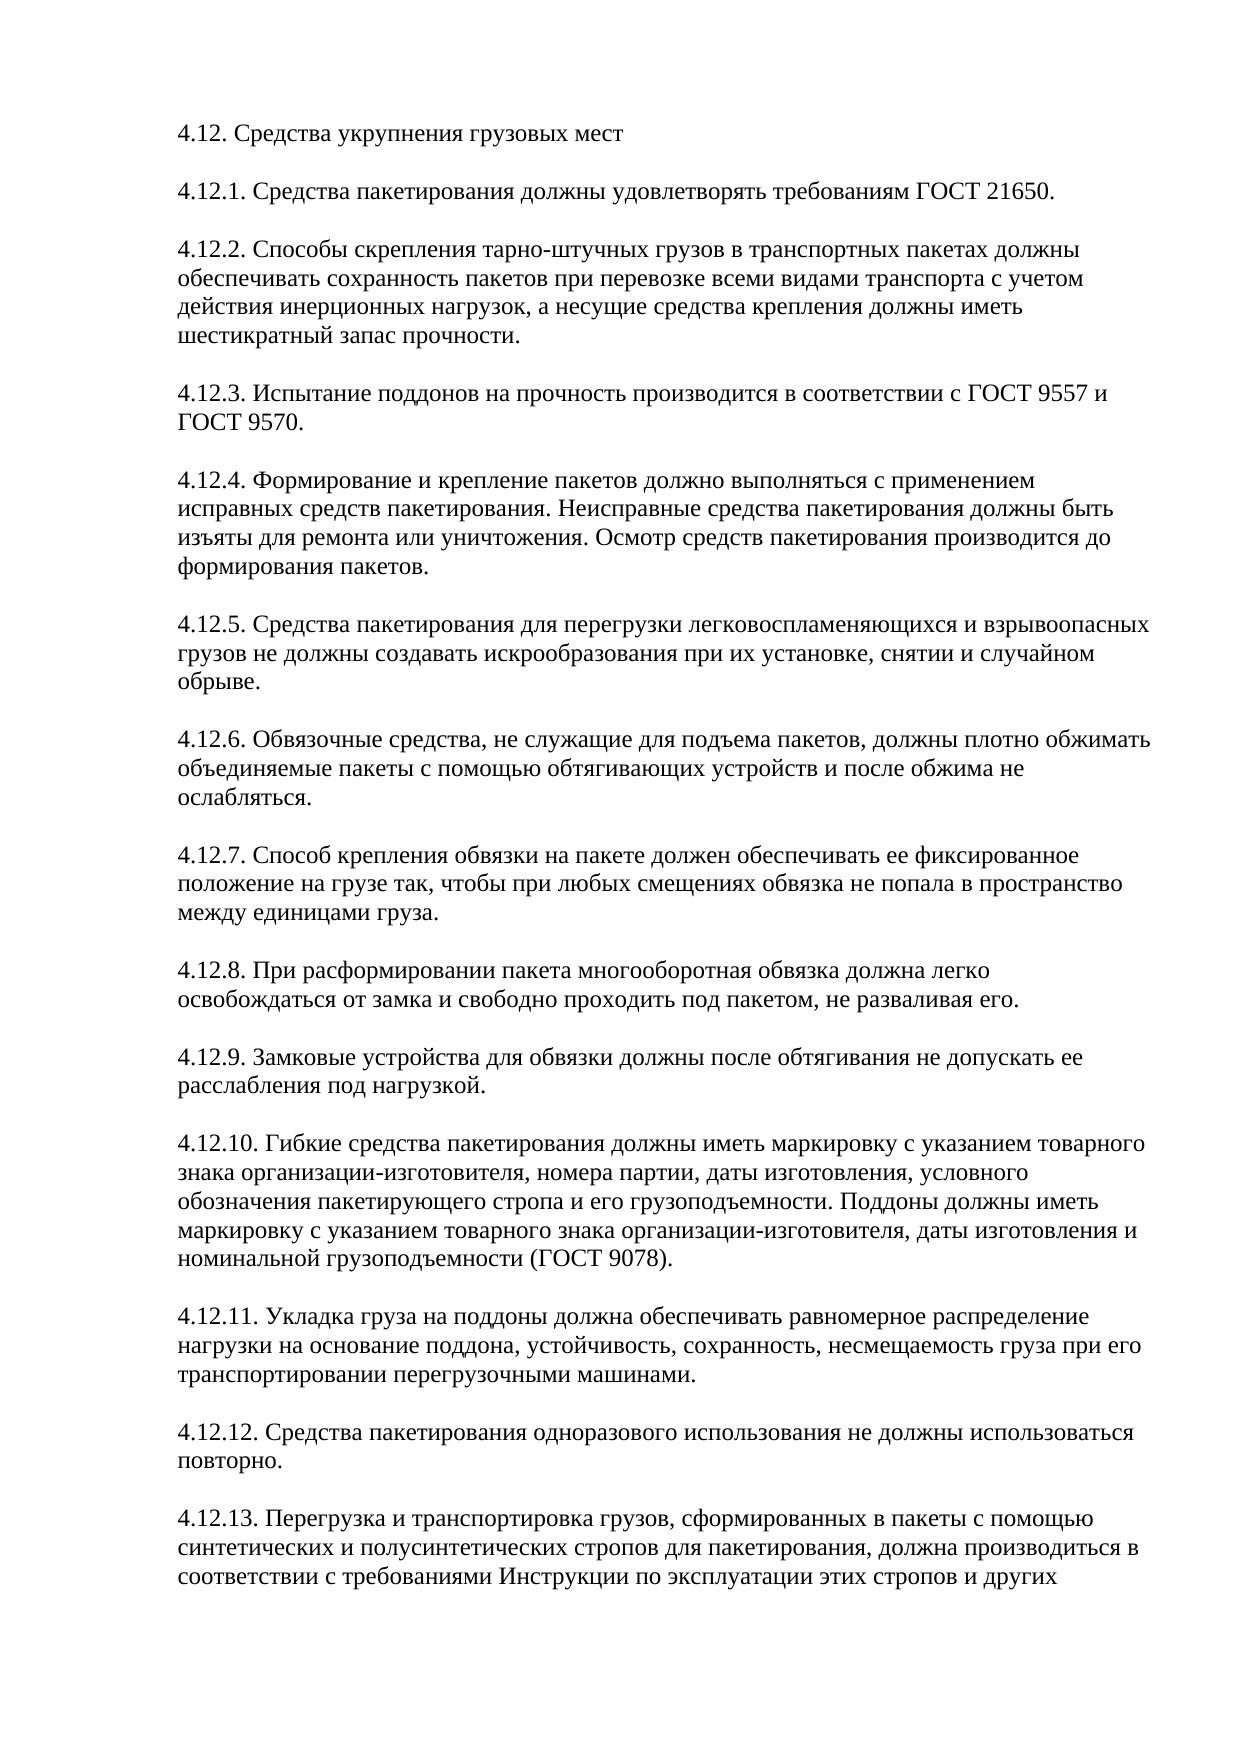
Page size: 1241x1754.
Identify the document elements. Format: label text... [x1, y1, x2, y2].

text 4.12.9. Замковые устройства для обвязки должны после обтягивания не допускать ее расслабления под нагрузкой. [177, 1042, 1152, 1099]
text 4.12.2. Способы скрепления тарно-штучных грузов в транспортных пакетах должны обеспечивать сохранность пакетов при перевозке всеми видами транспорта с учетом действия инерционных нагрузок, а несущие средства крепления должны иметь шестикратный запас прочности. [177, 234, 1152, 349]
text 4.12.10. Гибкие средства пакетирования должны иметь маркировку с указанием товарного знака организации-изготовителя, номера партии, даты изготовления, условного обозначения пакетирующего стропа и его грузоподъемности. Поддоны должны иметь маркировку с указанием товарного знака организации-изготовителя, даты изготовления и номинальной грузоподъемности (ГОСТ 9078). [177, 1128, 1152, 1272]
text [177, 1503, 1152, 1590]
text 4.12.12. Средства пакетирования одноразового использования не должны использоваться повторно. [177, 1417, 1152, 1474]
text 4.12.7. Способ крепления обвязки на пакете должен обеспечивать ее фиксированное положение на грузе так, чтобы при любых смещениях обвязка не попала в пространство между единицами груза. [177, 840, 1152, 926]
text 4.12. Средства укрупнения грузовых мест [177, 118, 1152, 147]
text 4.12.4. Формирование и крепление пакетов должно выполняться с применением исправных средств пакетирования. Неисправные средства пакетирования должны быть изъяты для ремонта или уничтожения. Осмотр средств пакетирования производится до формирования пакетов. [177, 465, 1152, 580]
text 4.12.5. Средства пакетирования для перегрузки легковоспламеняющихся и взрывоопасных грузов не должны создавать искрообразования при их установке, снятии и случайном обрыве. [177, 609, 1152, 695]
text 4.12.6. Обвязочные средства, не служащие для подъема пакетов, должны плотно обжимать объединяемые пакеты с помощью обтягивающих устройств и после обжима не ослабляться. [177, 724, 1152, 811]
text 4.12.3. Испытание поддонов на прочность производится в соответствии с ГОСТ 9557 и ГОСТ 9570. [177, 378, 1152, 436]
text 4.12.11. Укладка груза на поддоны должна обеспечивать равномерное распределение нагрузки на основание поддона, устойчивость, сохранность, несмещаемость груза при его транспортировании перегрузочными машинами. [177, 1301, 1152, 1388]
text 4.12.1. Средства пакетирования должны удовлетворять требованиям ГОСТ 21650. [177, 176, 1152, 205]
text 4.12.8. При расформировании пакета многооборотная обвязка должна легко освобождаться от замка и свободно проходить под пакетом, не разваливая его. [177, 955, 1152, 1013]
